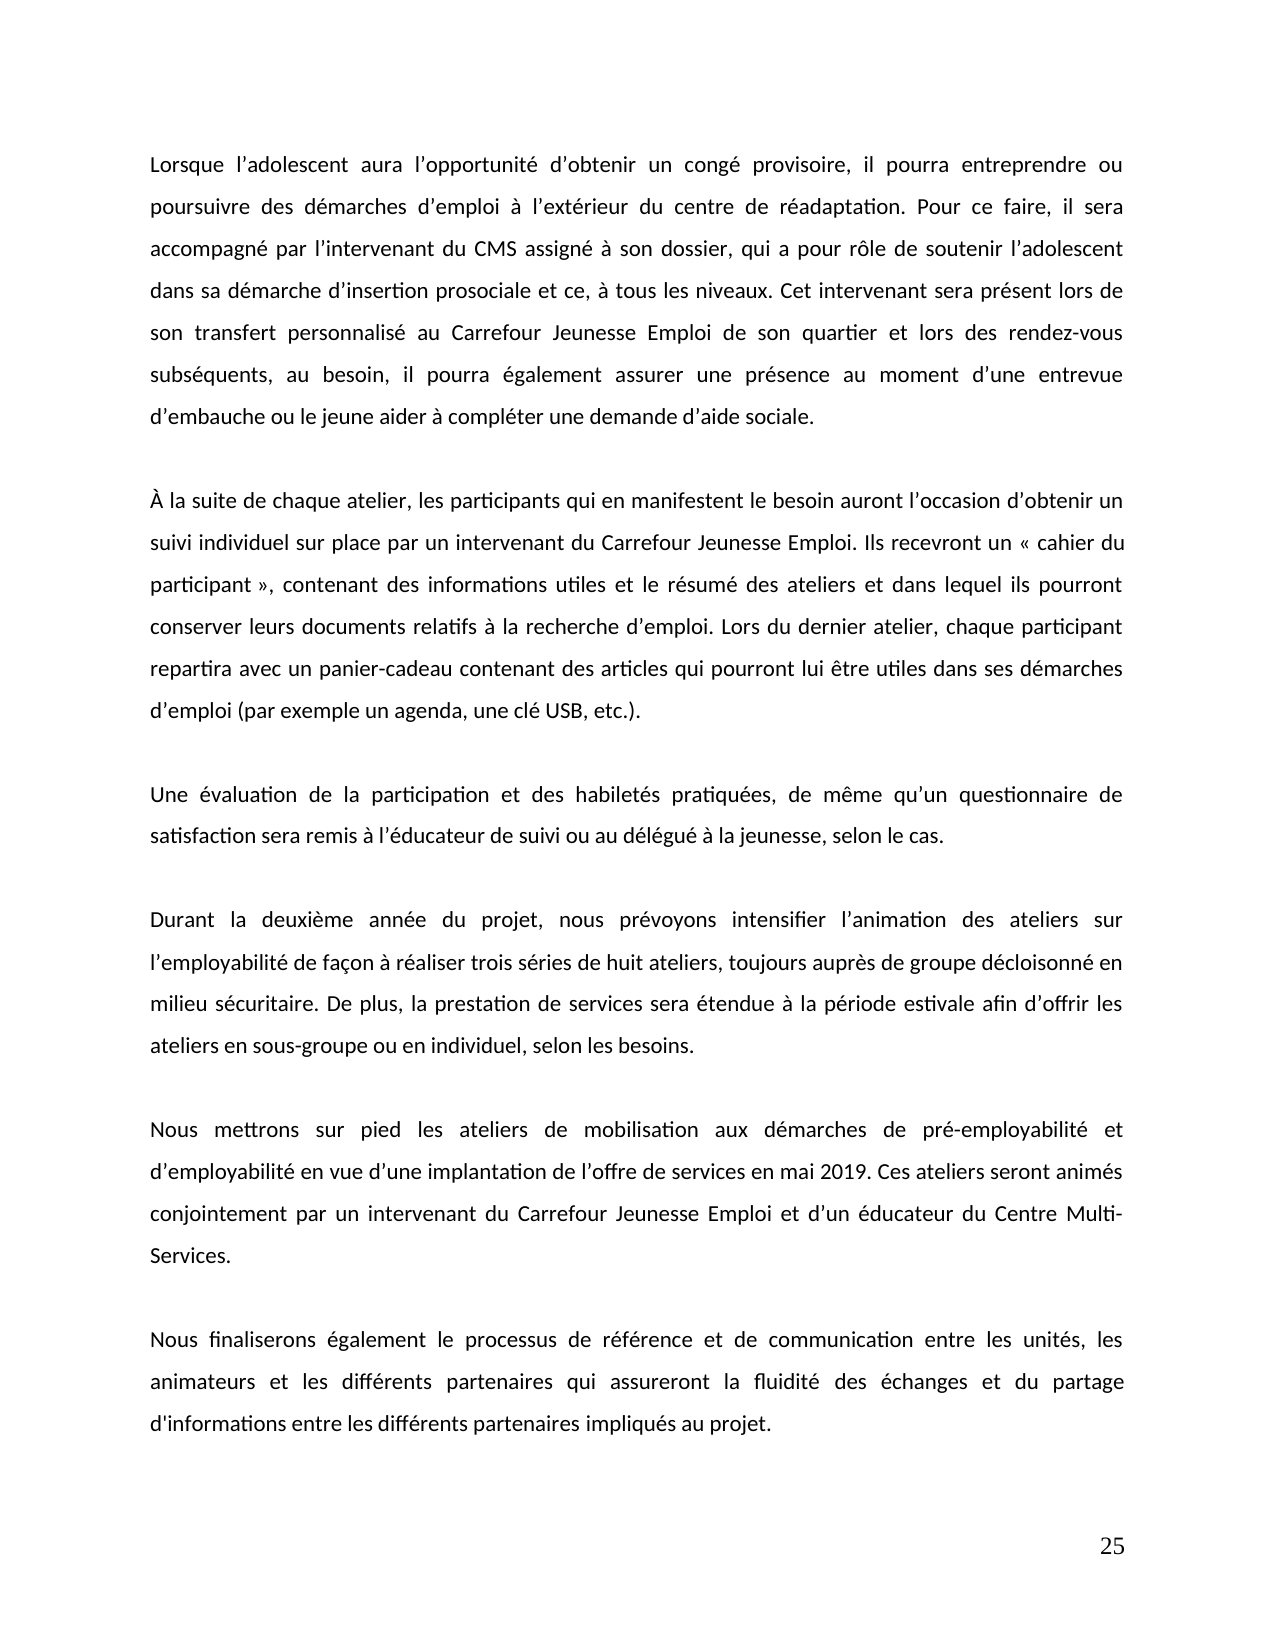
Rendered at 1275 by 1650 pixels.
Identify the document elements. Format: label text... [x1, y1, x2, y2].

text Durant la deuxième année du projet, nous prévoyons intensifier l’animation des ateliers sur l’employabilité de façon à réaliser trois séries de huit ateliers, toujours auprès de groupe décloisonné en milieu sécuritaire. De plus, la prestation de services sera étendue à la période estivale afin d’offrir les ateliers en sous-groupe ou en individuel, selon les besoins. [150, 906, 1125, 1059]
text À la suite de chaque atelier, les participants qui en manifestent le besoin auront l’occasion d’obtenir un suivi individuel sur place par un intervenant du Carrefour Jeunesse Emploi. Ils recevront un « cahier du participant », contenant des informations utiles et le résumé des ateliers et dans lequel ils pourront conserver leurs documents relatifs à la recherche d’emploi. Lors du dernier atelier, chaque participant repartira avec un panier-cadeau contenant des articles qui pourront lui être utiles dans ses démarches d’emploi (par exemple un agenda, une clé USB, etc.). [150, 486, 1125, 724]
text Une évaluation de la participation et des habiletés pratiquées, de même qu’un questionnaire de satisfaction sera remis à l’éducateur de suivi ou au délégué à la jeunesse, selon le cas. [150, 780, 1125, 850]
text Nous finaliserons également le processus de référence et de communication entre les unités, les animateurs et les différents partenaires qui assureront la fluidité des échanges et du partage d'informations entre les différents partenaires impliqués au projet. [150, 1325, 1125, 1437]
text Lorsque l’adolescent aura l’opportunité d’obtenir un congé provisoire, il pourra entreprendre ou poursuivre des démarches d’emploi à l’extérieur du centre de réadaptation. Pour ce faire, il sera accompagné par l’intervenant du CMS assigné à son dossier, qui a pour rôle de soutenir l’adolescent dans sa démarche d’insertion prosociale et ce, à tous les niveaux. Cet intervenant sera présent lors de son transfert personnalisé au Carrefour Jeunesse Emploi de son quartier et lors des rendez-vous subséquents, au besoin, il pourra également assurer une présence au moment d’une entrevue d’embauche ou le jeune aider à compléter une demande d’aide sociale. [150, 150, 1125, 430]
text Nous mettrons sur pied les ateliers de mobilisation aux démarches de pré-employabilité et d’employabilité en vue d’une implantation de l’offre de services en mai 2019. Ces ateliers seront animés conjointement par un intervenant du Carrefour Jeunesse Emploi et d’un éducateur du Centre Multi-Services. [150, 1116, 1125, 1269]
